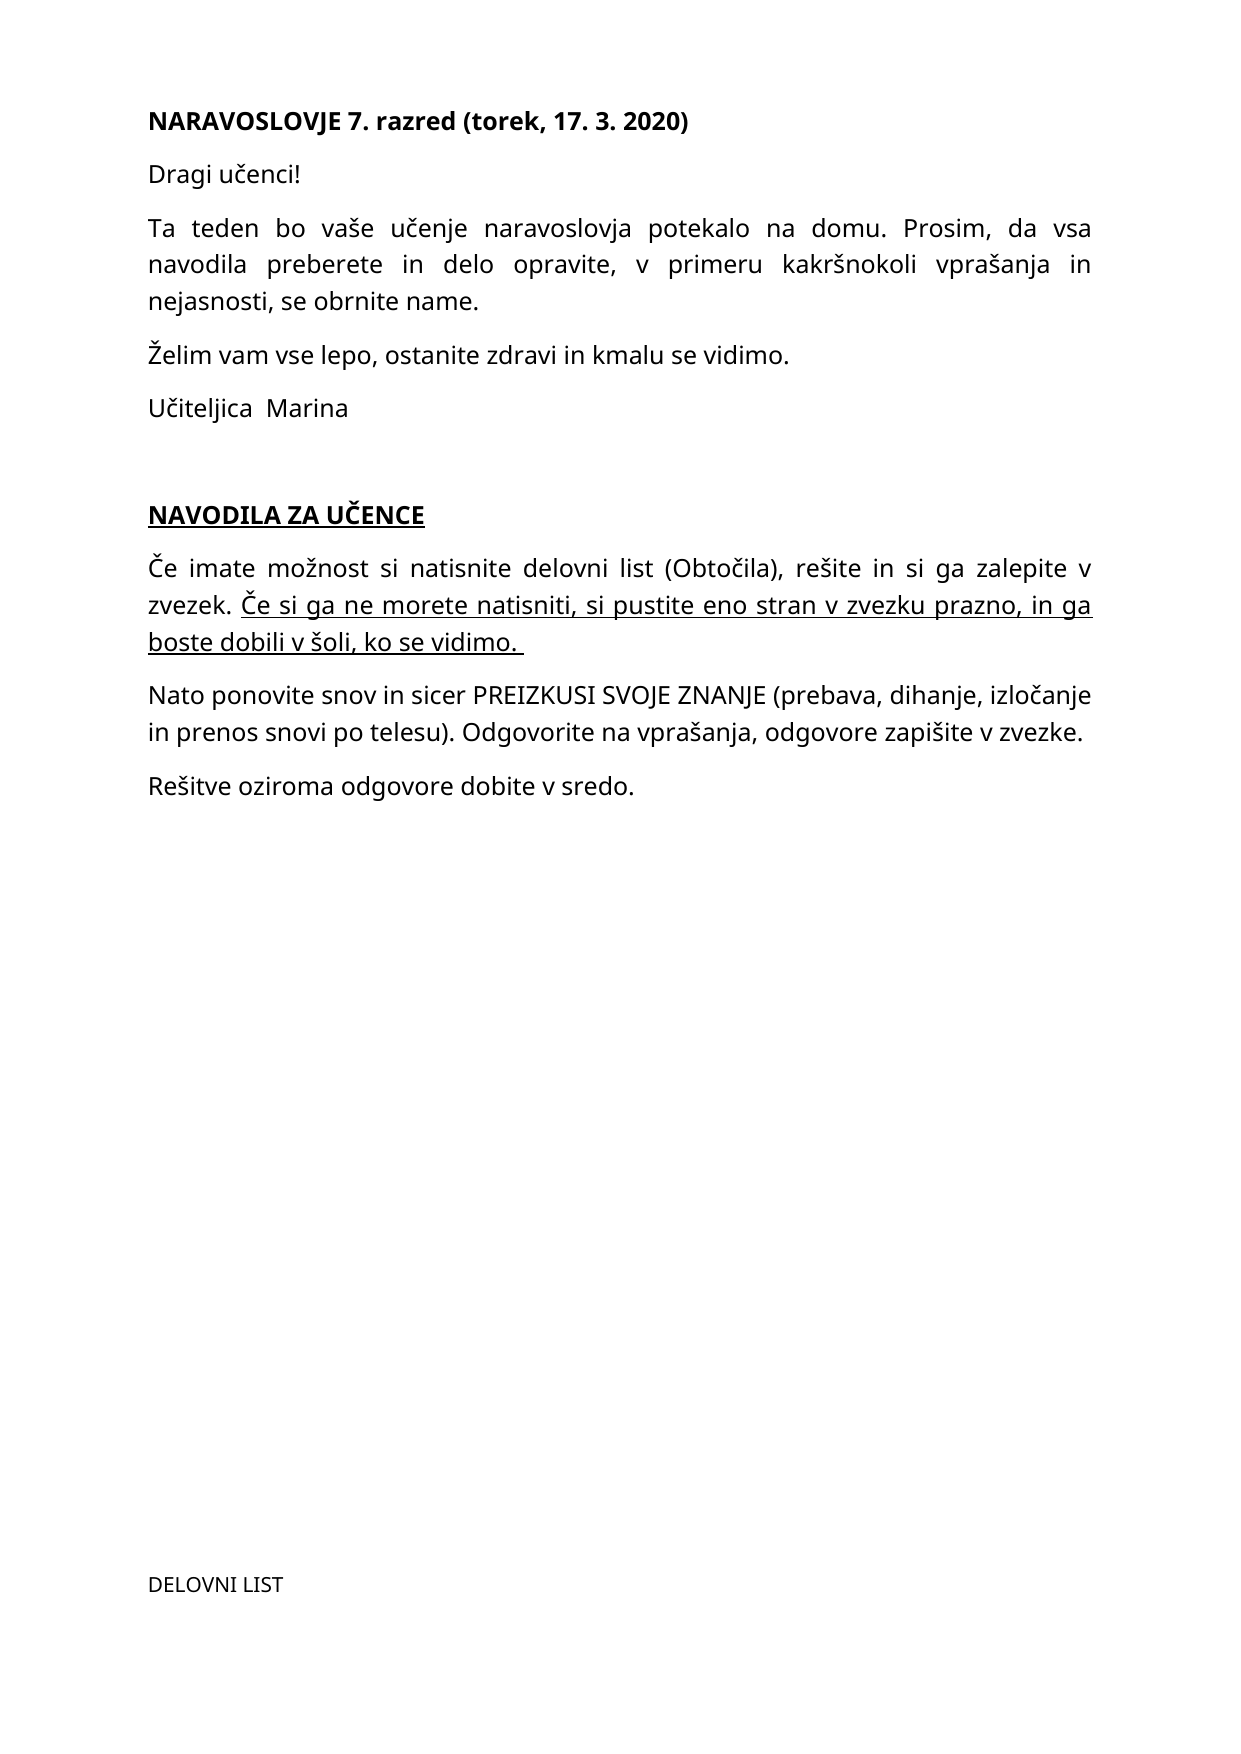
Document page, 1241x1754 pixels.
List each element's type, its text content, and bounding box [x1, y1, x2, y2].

text Želim vam vse lepo, ostanite zdravi in kmalu se vidimo. [148, 337, 1093, 371]
text Ta teden bo vaše učenje naravoslovja potekalo na domu. Prosim, da vsa navodila preberete in delo opravite, v primeru kakršnokoli vprašanja in nejasnosti, se obrnite name. [148, 210, 1093, 318]
text Nato ponovite snov in sicer PREIZKUSI SVOJE ZNANJE (prebava, dihanje, izločanje in prenos snovi po telesu). Odgovorite na vprašanja, odgovore zapišite v zvezke. [148, 678, 1093, 749]
text NAVODILA ZA UČENCE [148, 498, 1093, 532]
text Rešitve oziroma odgovore dobite v sredo. [148, 768, 1093, 802]
text Če imate možnost si natisnite delovni list (Obtočila), rešite in si ga zalepite v zvezek. Če si ga ne morete natisniti, si pustite eno stran v zvezku prazno, in ga boste dobili v šoli, ko se vidimo. [148, 551, 1093, 659]
text DELOVNI LIST [148, 1570, 1093, 1598]
text NARAVOSLOVJE 7. razred (torek, 17. 3. 2020) [148, 103, 1093, 137]
text Dragi učenci! [148, 157, 1093, 191]
text Učiteljica Marina [148, 391, 1093, 425]
